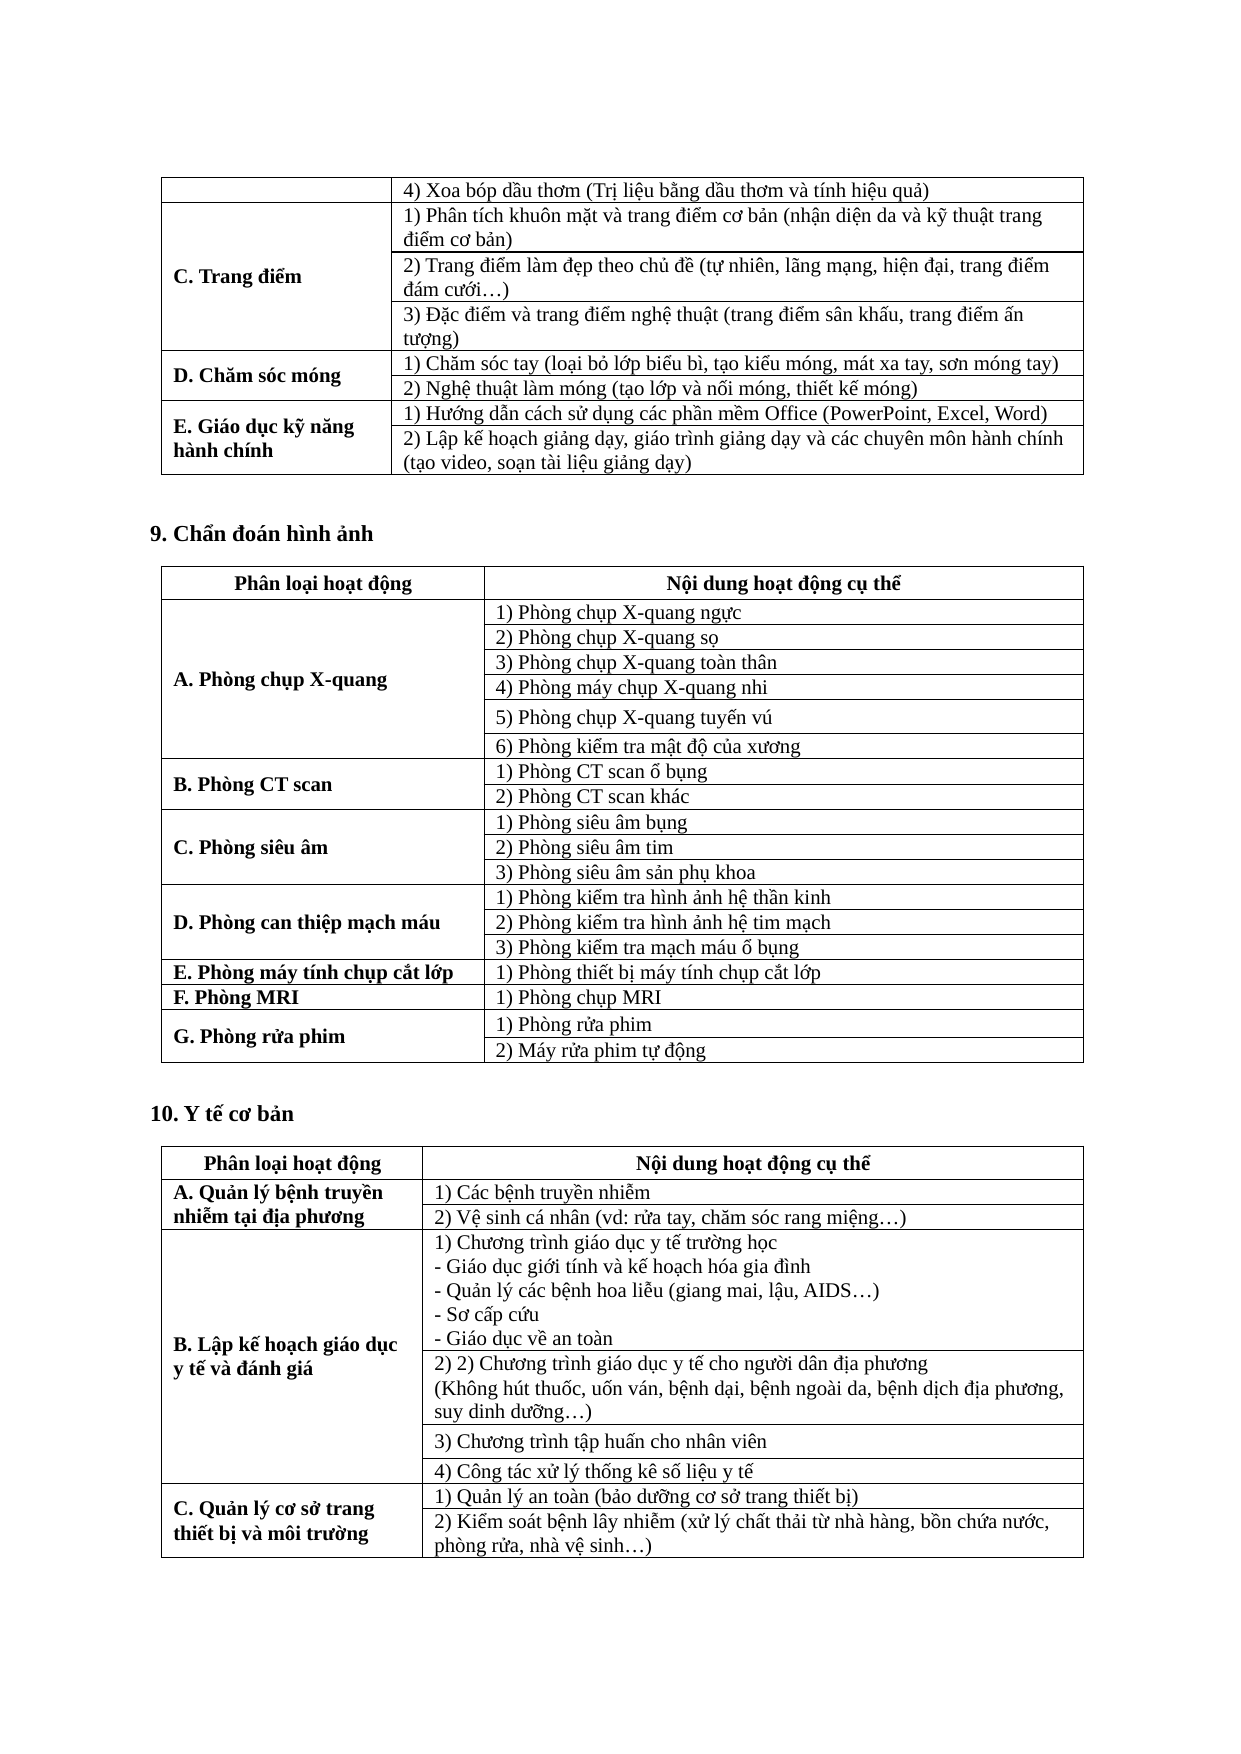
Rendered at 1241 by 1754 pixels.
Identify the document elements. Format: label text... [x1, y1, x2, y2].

table_cell E. Phòng máy tính chụp cắt lớp [162, 960, 484, 984]
table_cell 2) Phòng kiểm tra hình ảnh hệ tim mạch [485, 910, 1083, 934]
table_cell 1) Phòng rửa phim [485, 1010, 1083, 1037]
table_cell 2) 2) Chương trình giáo dục y tế cho người dân địa phương (Không hút thuốc, uốn ván, bệnh dại, bệnh ngoài da, bệnh dịch địa phương, suy dinh dưỡng…) [423, 1351, 1083, 1423]
table_cell 3) Chương trình tập huấn cho nhân viên [423, 1425, 1083, 1458]
table_cell 1) Phòng kiểm tra hình ảnh hệ thần kinh [485, 885, 1083, 909]
table_cell 5) Phòng chụp X-quang tuyến vú [485, 700, 1083, 733]
table_header Phân loại hoạt động [162, 1147, 422, 1179]
table_cell 2) Kiểm soát bệnh lây nhiễm (xử lý chất thải từ nhà hàng, bồn chứa nước, phòng rửa, nhà vệ sinh…) [423, 1509, 1083, 1557]
table_cell C. Phòng siêu âm [162, 810, 484, 884]
text 9. Chẩn đoán hình ảnh [150, 520, 1090, 547]
table_cell 1) Chăm sóc tay (loại bỏ lớp biểu bì, tạo kiểu móng, mát xa tay, sơn móng tay) [392, 351, 1083, 375]
table_cell 2) Nghệ thuật làm móng (tạo lớp và nối móng, thiết kế móng) [392, 376, 1083, 400]
table_cell 1) Phân tích khuôn mặt và trang điểm cơ bản (nhận diện da và kỹ thuật trang điểm cơ bản) [392, 203, 1083, 251]
table_cell 1) Phòng CT scan ổ bụng [485, 759, 1083, 783]
table_cell 1) Phòng chụp X-quang ngực [485, 600, 1083, 624]
table_cell 2) Máy rửa phim tự động [485, 1038, 1083, 1062]
table_cell C. Trang điểm [162, 203, 391, 350]
table_header Nội dung hoạt động cụ thể [485, 567, 1083, 599]
table_header Phân loại hoạt động [162, 567, 484, 599]
table_cell 4) Phòng máy chụp X-quang nhi [485, 675, 1083, 699]
table_cell C. Quản lý cơ sở trang thiết bị và môi trường [162, 1484, 422, 1557]
text 10. Y tế cơ bản [150, 1101, 1090, 1127]
table_cell 1) Các bệnh truyền nhiễm [423, 1180, 1083, 1204]
table_cell A. Phòng chụp X-quang [162, 600, 484, 758]
table_cell 2) Phòng CT scan khác [485, 785, 1083, 808]
table_cell 2) Trang điểm làm đẹp theo chủ đề (tự nhiên, lãng mạng, hiện đại, trang điểm đám cưới…) [392, 253, 1083, 301]
table_cell 2) Vệ sinh cá nhân (vd: rửa tay, chăm sóc rang miệng…) [423, 1205, 1083, 1229]
table_cell A. Quản lý bệnh truyền nhiễm tại địa phương [162, 1180, 422, 1229]
table_cell 1) Hướng dẫn cách sử dụng các phần mềm Office (PowerPoint, Excel, Word) [392, 401, 1083, 425]
table_cell B. Phòng CT scan [162, 759, 484, 808]
table_cell D. Phòng can thiệp mạch máu [162, 885, 484, 959]
table_cell 3) Phòng chụp X-quang toàn thân [485, 650, 1083, 674]
table_cell 1) Phòng thiết bị máy tính chụp cắt lớp [485, 960, 1083, 984]
table_cell 6) Phòng kiểm tra mật độ của xương [485, 734, 1083, 758]
table_cell D. Chăm sóc móng [162, 351, 391, 400]
table_cell F. Phòng MRI [162, 985, 484, 1009]
table_cell E. Giáo dục kỹ năng hành chính [162, 401, 391, 474]
table_cell 1) Chương trình giáo dục y tế trường học - Giáo dục giới tính và kế hoạch hóa gia đình - Quản lý các bệnh hoa liễu (giang mai, lậu, AIDS…) - Sơ cấp cứu - Giáo dục về an toàn [423, 1230, 1083, 1350]
table_cell 3) Phòng siêu âm sản phụ khoa [485, 860, 1083, 884]
table_header Nội dung hoạt động cụ thể [423, 1147, 1083, 1179]
table_cell G. Phòng rửa phim [162, 1010, 484, 1062]
table_cell 4) Công tác xử lý thống kê số liệu y tế [423, 1459, 1083, 1483]
table_cell 3) Đặc điểm và trang điểm nghệ thuật (trang điểm sân khấu, trang điểm ấn tượng) [392, 302, 1083, 350]
table_cell 1) Phòng chụp MRI [485, 985, 1083, 1009]
table_cell 3) Phòng kiểm tra mạch máu ổ bụng [485, 935, 1083, 959]
table_cell 1) Quản lý an toàn (bảo dưỡng cơ sở trang thiết bị) [423, 1484, 1083, 1508]
table_cell 2) Lập kế hoạch giảng dạy, giáo trình giảng dạy và các chuyên môn hành chính (tạo video, soạn tài liệu giảng dạy) [392, 426, 1083, 474]
table_cell 2) Phòng siêu âm tim [485, 835, 1083, 859]
table_cell 2) Phòng chụp X-quang sọ [485, 625, 1083, 649]
table_cell 4) Xoa bóp dầu thơm (Trị liệu bằng dầu thơm và tính hiệu quả) [392, 178, 1083, 202]
table_cell 1) Phòng siêu âm bụng [485, 810, 1083, 834]
table_cell B. Lập kế hoạch giáo dục y tế và đánh giá [162, 1230, 422, 1483]
